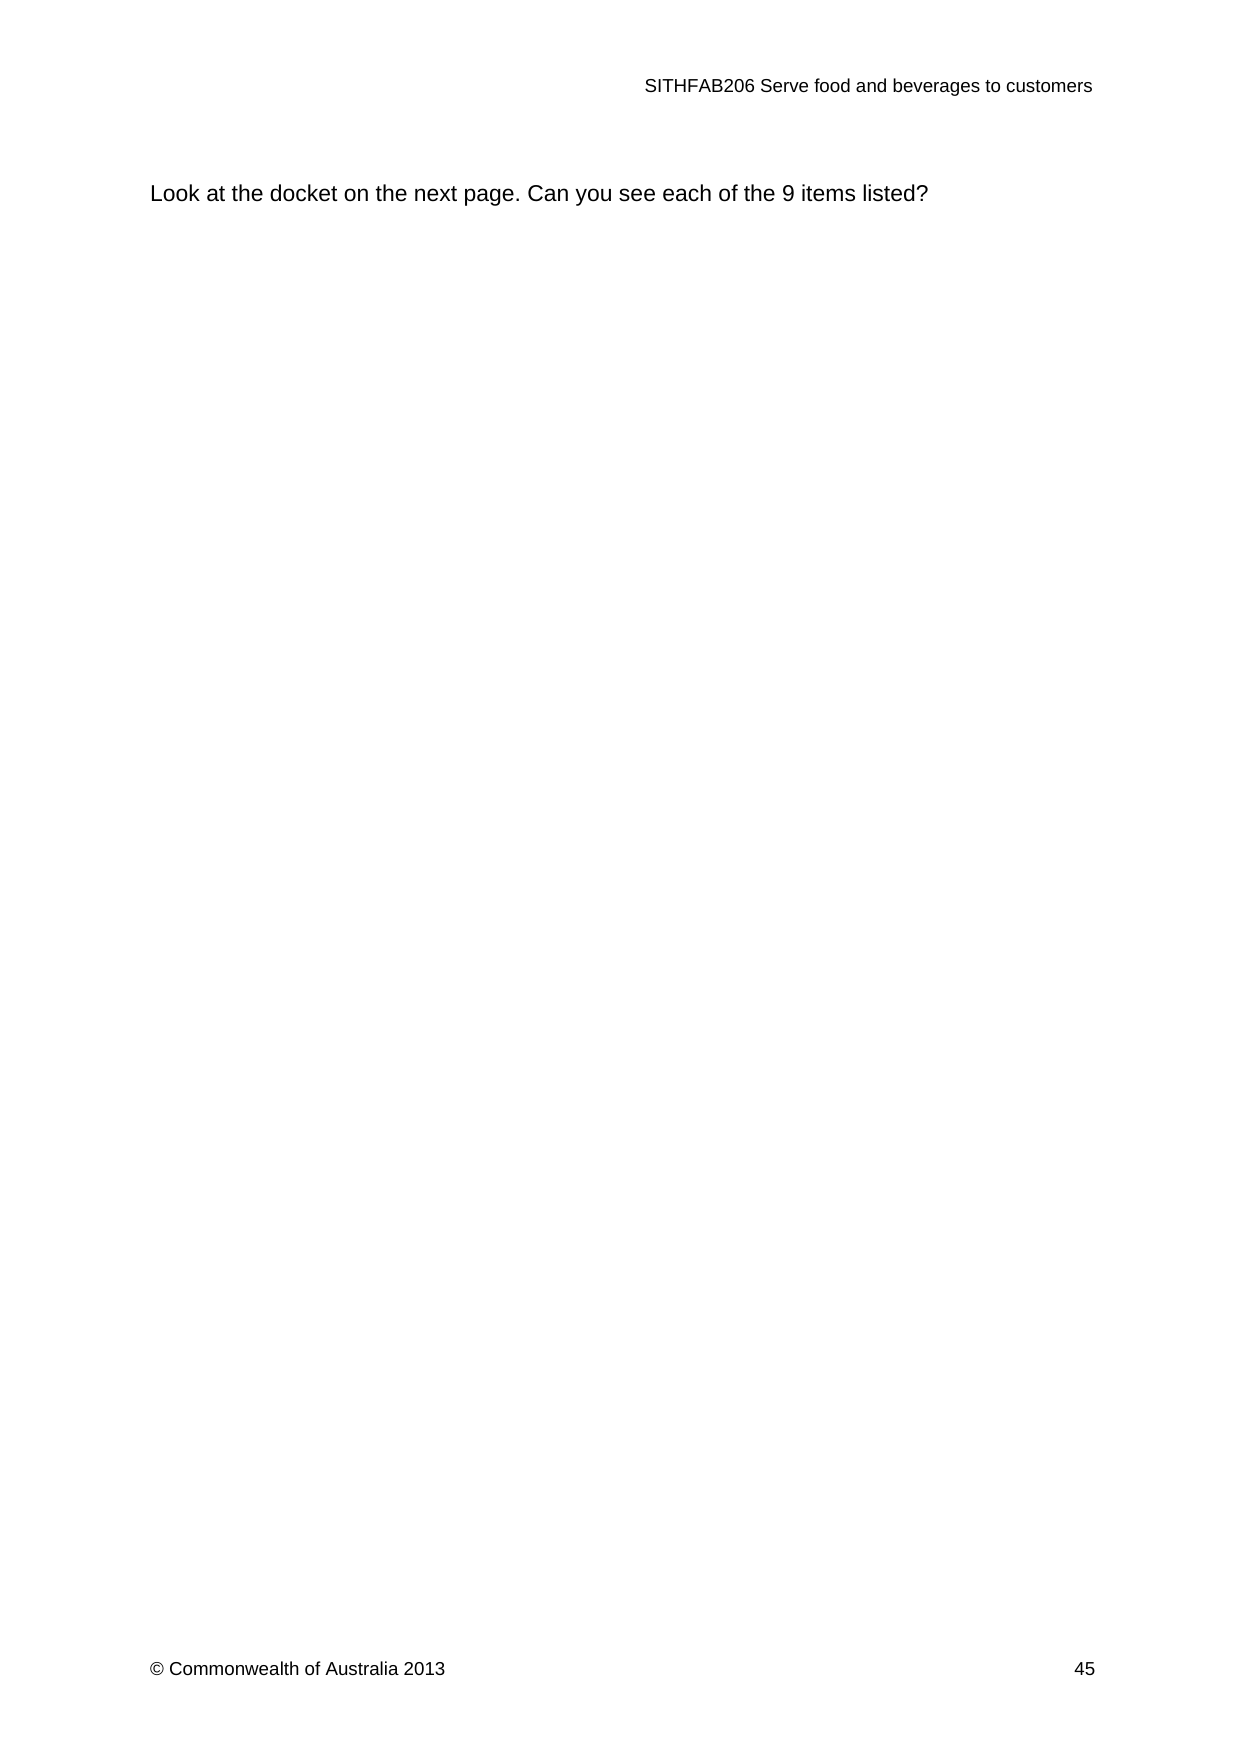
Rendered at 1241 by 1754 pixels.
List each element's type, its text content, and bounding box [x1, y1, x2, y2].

text Look at the docket on the next page. Can you see each of the 9 items listed? [150, 174, 1093, 208]
